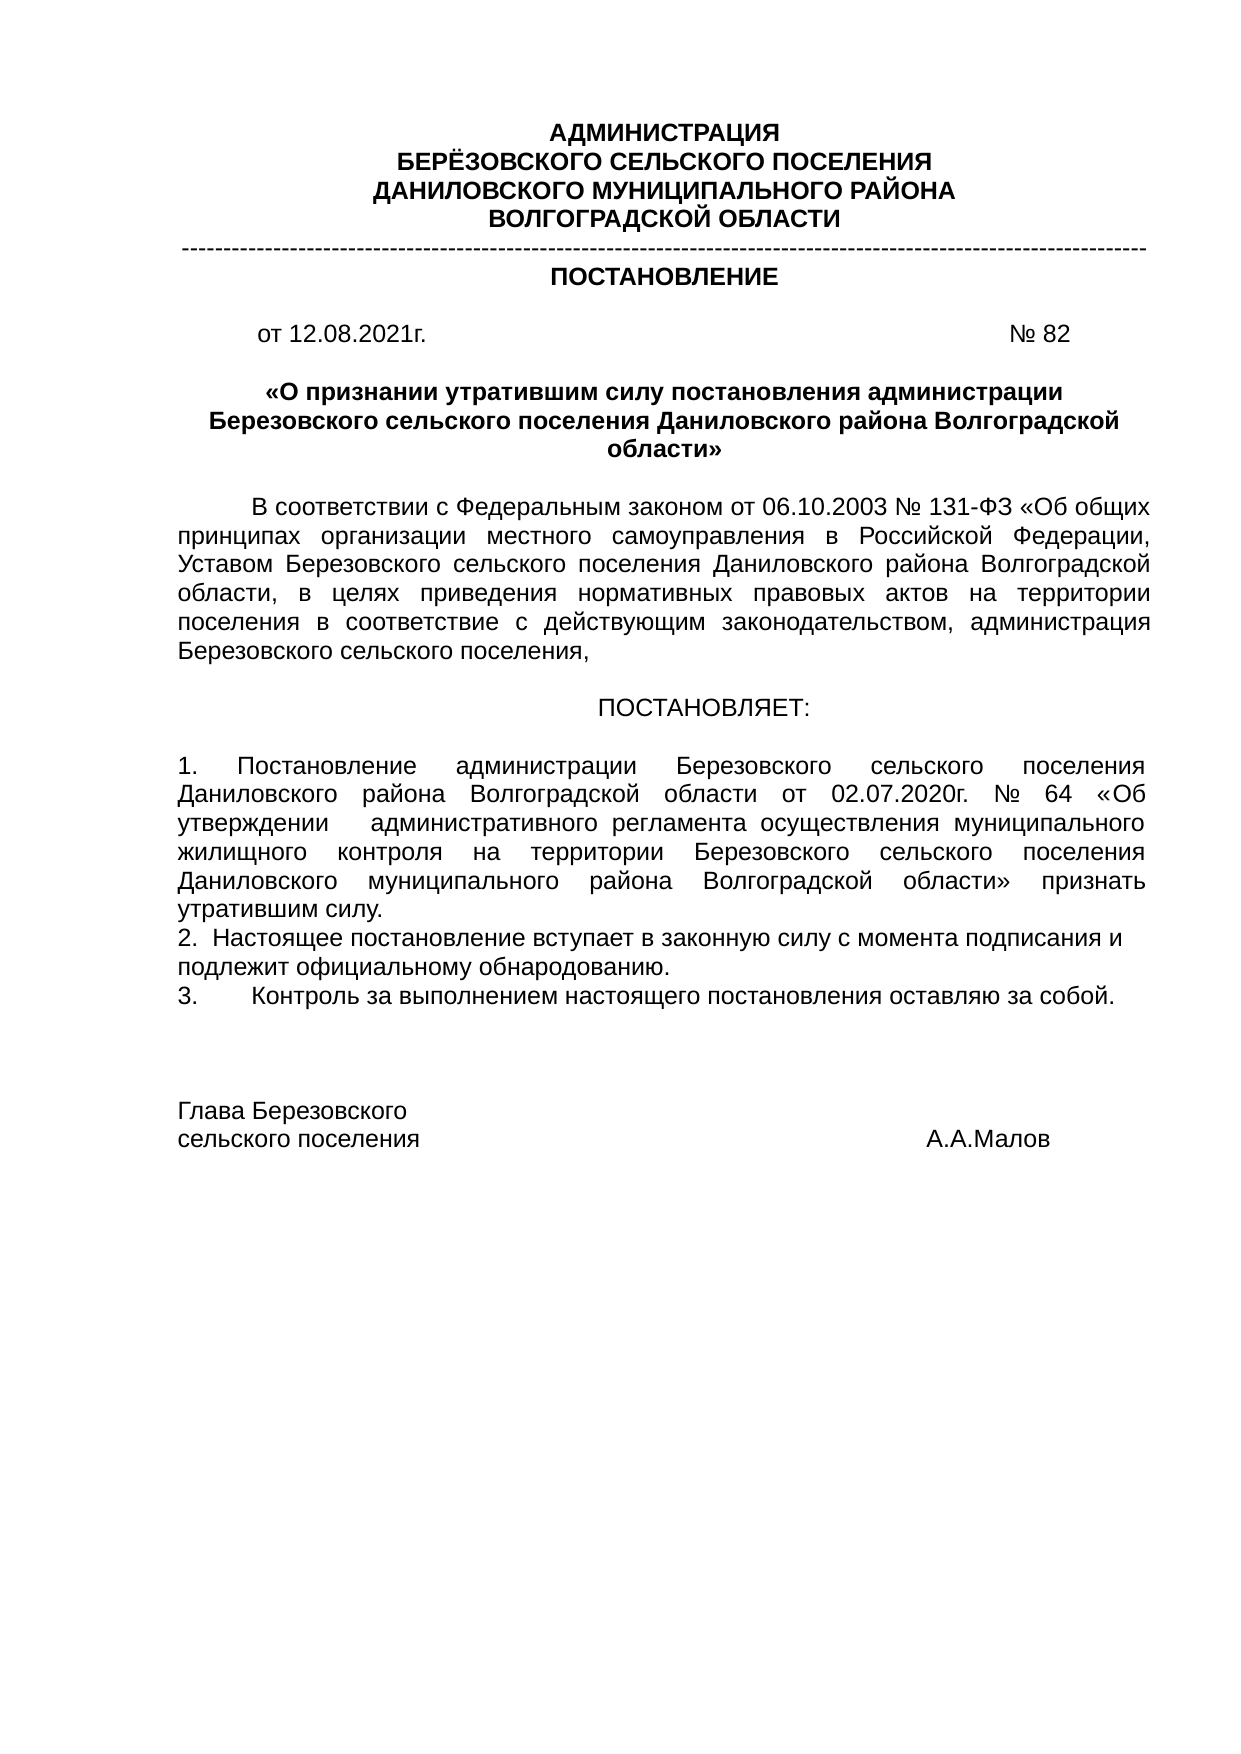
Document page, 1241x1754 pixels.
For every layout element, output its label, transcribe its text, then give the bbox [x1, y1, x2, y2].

list Контроль за выполнением настоящего постановления оставляю за собой. [177, 981, 1152, 1009]
text от 12.08.2021г. № 82 [177, 319, 1152, 348]
text ПОСТАНОВЛЕНИЕ [177, 262, 1152, 291]
text ДАНИЛОВСКОГО МУНИЦИПАЛЬНОГО РАЙОНА [177, 176, 1152, 204]
text ПОСТАНОВЛЯЕТ: [177, 693, 1152, 722]
text «О признании утратившим силу постановления администрации Березовского сельского поселения Даниловского района Волгоградской области» [177, 377, 1152, 463]
text Глава Березовского [177, 1096, 1152, 1124]
text 1. Постановление администрации Березовского сельского поселения Даниловского района Волгоградской области от 02.07.2020г. № 64 «Об утверждении административного регламента осуществления муниципального жилищного контроля на территории Березовского сельского поселения Даниловского муниципального района Волгоградской области» признать утратившим силу. [177, 751, 1146, 923]
text АДМИНИСТРАЦИЯ [177, 118, 1152, 147]
text -------------------------------------------------------------------------------------------------------------------- [177, 233, 1152, 262]
text В соответствии с Федеральным законом от 06.10.2003 № 131-ФЗ «Об общих принципах организации местного самоуправления в Российской Федерации, Уставом Березовского сельского поселения Даниловского района Волгоградской области, в целях приведения нормативных правовых актов на территории поселения в соответствие с действующим законодательством, администрация Березовского сельского поселения, [177, 492, 1152, 664]
text сельского поселения А.А.Малов [177, 1124, 1152, 1153]
text 2. Настоящее постановление вступает в законную силу с момента подписания и подлежит официальному обнародованию. [177, 923, 1152, 981]
text ВОЛГОГРАДСКОЙ ОБЛАСТИ [177, 204, 1152, 233]
text БЕРЁЗОВСКОГО СЕЛЬСКОГО ПОСЕЛЕНИЯ [177, 147, 1152, 176]
